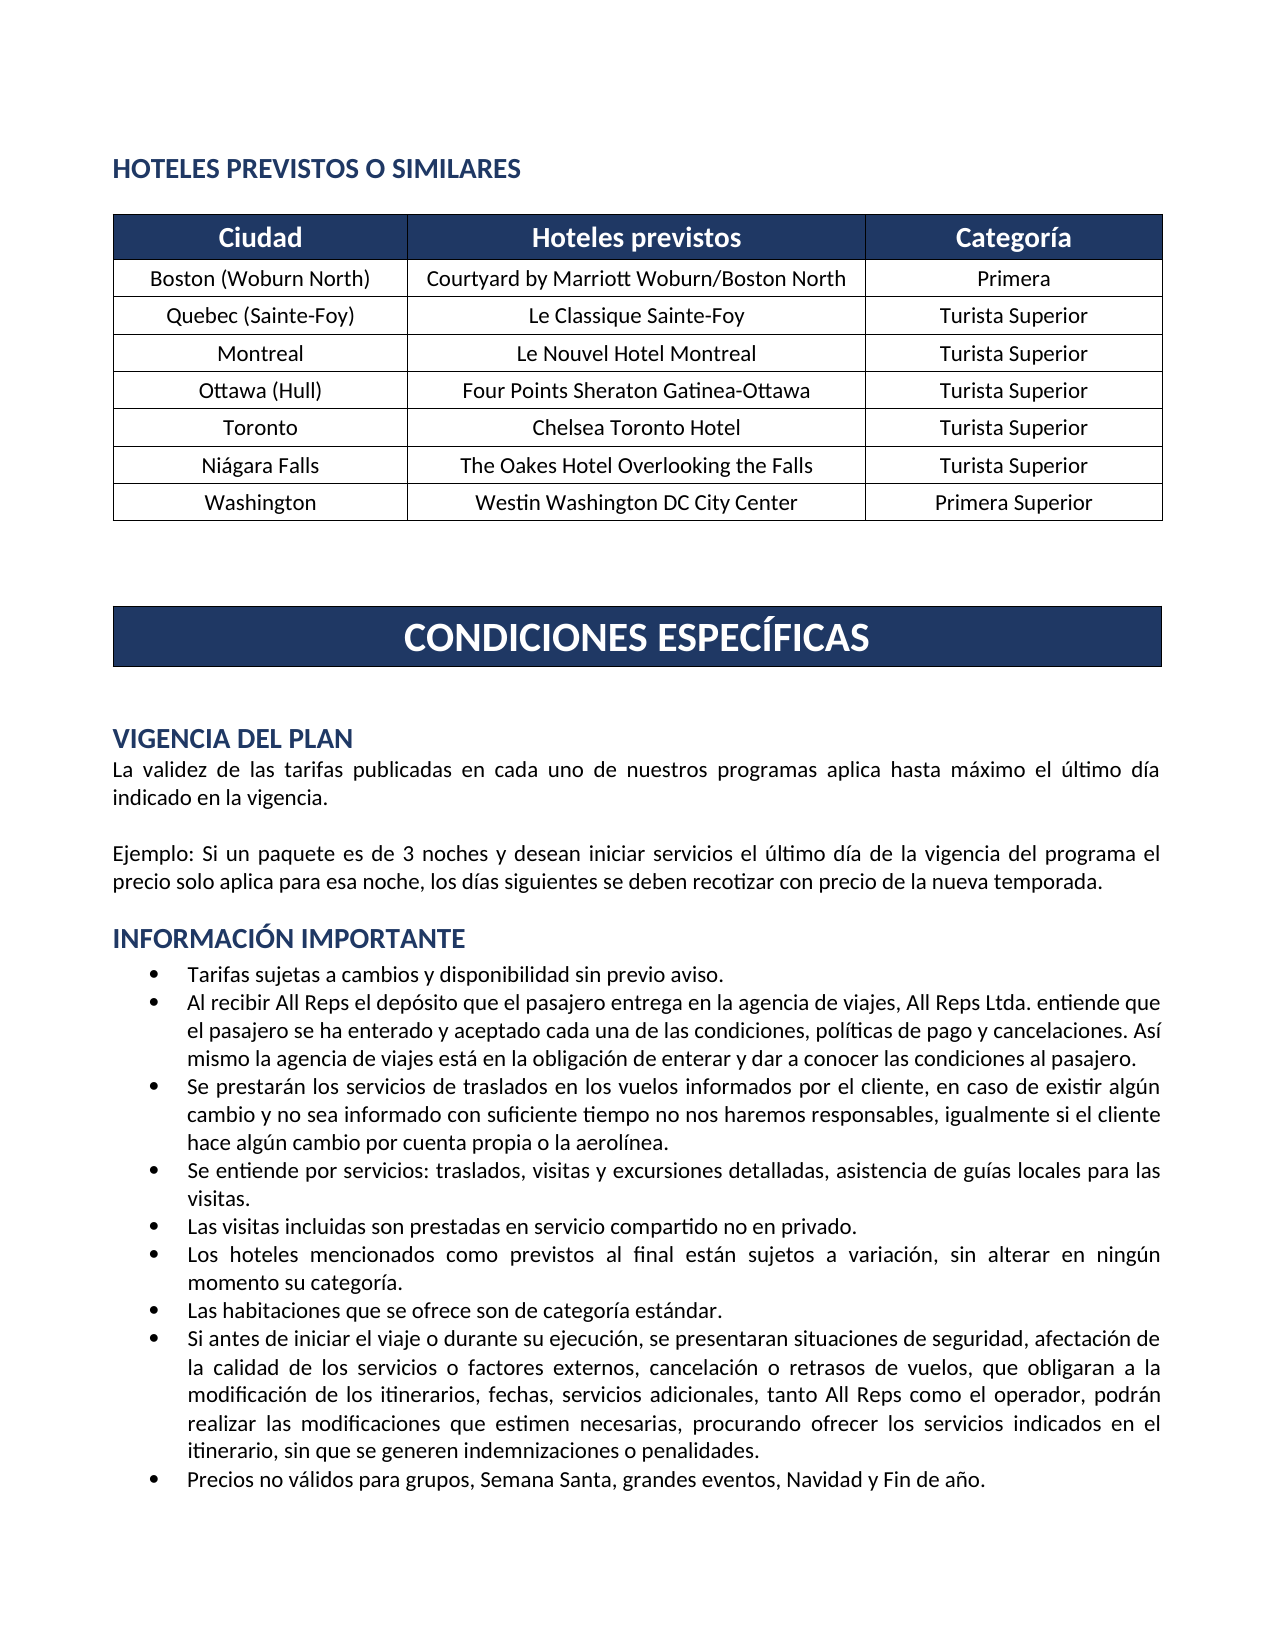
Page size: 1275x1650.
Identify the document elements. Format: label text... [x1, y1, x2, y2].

table_cell Toronto [114, 409, 407, 446]
table_cell Washington [114, 484, 407, 520]
table_header Ciudad [114, 215, 407, 259]
text hoteles previstos o similares [112, 150, 1162, 186]
table_cell Boston (Woburn North) [114, 260, 407, 296]
text Los hoteles mencionados como previstos al final están sujetos a variación, sin alterar en ningún momento su categoría. [150, 1241, 1162, 1297]
text VIGENCIA DEL PLAN [112, 720, 1162, 755]
text Las visitas incluidas son prestadas en servicio compartido no en privado. [150, 1212, 1162, 1241]
table_cell Westin Washington DC City Center [408, 484, 865, 520]
table_cell Ottawa (Hull) [114, 372, 407, 408]
text Tarifas sujetas a cambios y disponibilidad sin previo aviso. [150, 960, 1162, 988]
table_cell Le Classique Sainte-Foy [408, 297, 865, 333]
table_cell Niágara Falls [114, 447, 407, 483]
table_cell Montreal [114, 335, 407, 371]
table_cell Courtyard by Marriott Woburn/Boston North [408, 260, 865, 296]
text Al recibir All Reps el depósito que el pasajero entrega en la agencia de viajes, All Reps Ltda. entiende que el pasajero se ha enterado y aceptado cada una de las condiciones, políticas de pago y cancelaciones. Así mismo la agencia de viajes está en la obligación de enterar y dar a conocer las condiciones al pasajero. [150, 988, 1162, 1072]
table_cell The Oakes Hotel Overlooking the Falls [408, 447, 865, 483]
table_cell Quebec (Sainte-Foy) [114, 297, 407, 333]
table_cell Four Points Sheraton Gatinea-Ottawa [408, 372, 865, 408]
text Las habitaciones que se ofrece son de categoría estándar. [150, 1297, 1162, 1324]
table_cell Turista Superior [866, 409, 1162, 446]
text La validez de las tarifas publicadas en cada uno de nuestros programas aplica hasta máximo el último día indicado en la vigencia. [112, 755, 1162, 811]
text Ejemplo: Si un paquete es de 3 noches y desean iniciar servicios el último día de la vigencia del programa el precio solo aplica para esa noche, los días siguientes se deben recotizar con precio de la nueva temporada. [112, 839, 1162, 896]
text Se entiende por servicios: traslados, visitas y excursiones detalladas, asistencia de guías locales para las visitas. [150, 1156, 1162, 1212]
table_cell Turista Superior [866, 297, 1162, 333]
table_cell Primera Superior [866, 484, 1162, 520]
table_header Hoteles previstos [408, 215, 865, 259]
table_cell Primera [866, 260, 1162, 296]
text Se prestarán los servicios de traslados en los vuelos informados por el cliente, en caso de existir algún cambio y no sea informado con suficiente tiempo no nos haremos responsables, igualmente si el cliente hace algún cambio por cuenta propia o la aerolínea. [150, 1072, 1162, 1156]
table_header CONDICIONES ESPECÍFICAS [114, 607, 1161, 666]
table_cell Turista Superior [866, 447, 1162, 483]
table_cell Chelsea Toronto Hotel [408, 409, 865, 446]
text INFORMACIÓN IMPORTANTE [112, 921, 1162, 956]
text Precios no válidos para grupos, Semana Santa, grandes eventos, Navidad y Fin de año. [150, 1465, 1162, 1493]
table_cell Le Nouvel Hotel Montreal [408, 335, 865, 371]
table_cell Turista Superior [866, 335, 1162, 371]
table_header Categoría [866, 215, 1162, 259]
table_cell Turista Superior [866, 372, 1162, 408]
text Si antes de iniciar el viaje o durante su ejecución, se presentaran situaciones de seguridad, afectación de la calidad de los servicios o factores externos, cancelación o retrasos de vuelos, que obligaran a la modificación de los itinerarios, fechas, servicios adicionales, tanto All Reps como el operador, podrán realizar las modificaciones que estimen necesarias, procurando ofrecer los servicios indicados en el itinerario, sin que se generen indemnizaciones o penalidades. [150, 1324, 1162, 1465]
